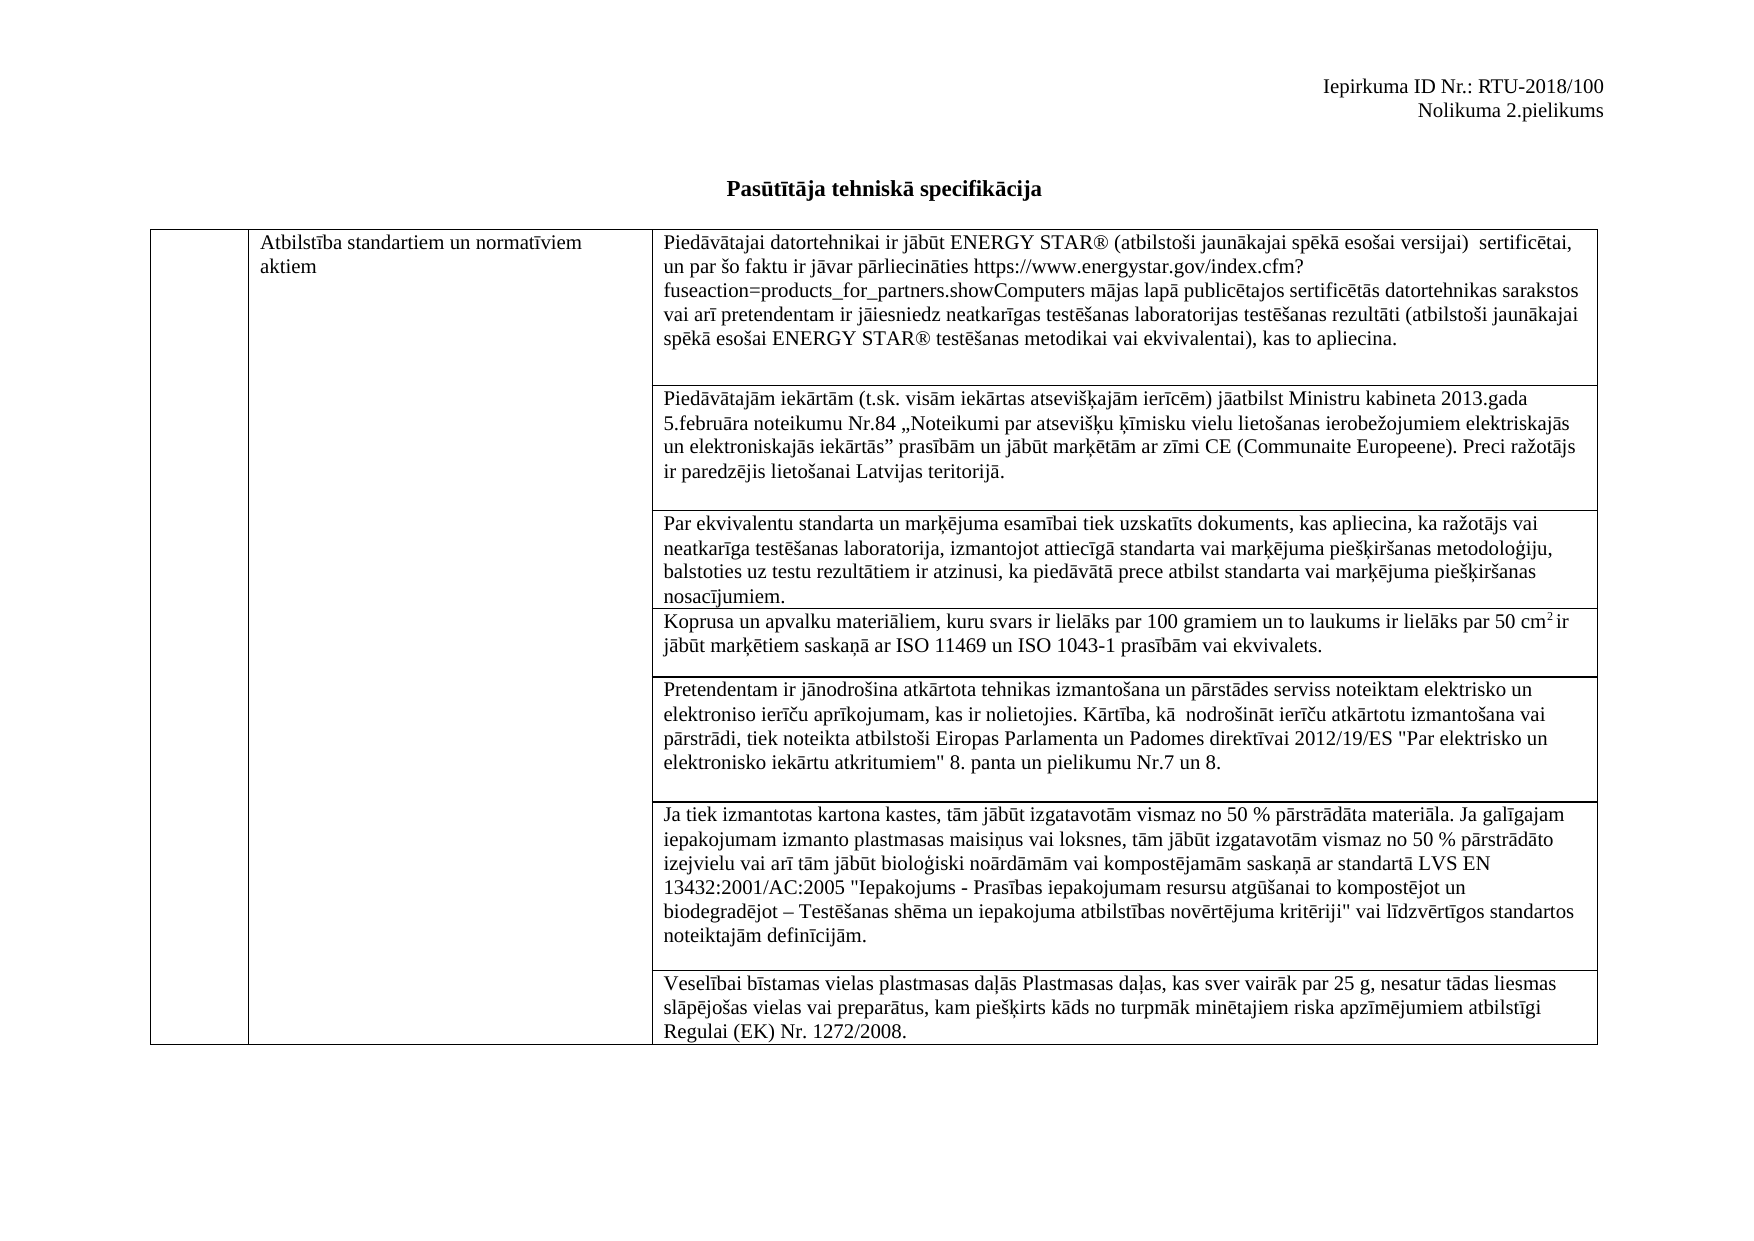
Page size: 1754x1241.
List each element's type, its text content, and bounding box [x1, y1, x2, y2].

table_cell Veselībai bīstamas vielas plastmasas daļās Plastmasas daļas, kas sver vairāk par 25 g, nesatur tādas liesmas slāpējošas vielas vai preparātus, kam piešķirts kāds no turpmāk minētajiem riska apzīmējumiem atbilstīgi Regulai (EK) Nr. 1272/2008. [653, 971, 1597, 1043]
table_cell Piedāvātajai datortehnikai ir jābūt ENERGY STAR® (atbilstoši jaunākajai spēkā esošai versijai) sertificētai, un par šo faktu ir jāvar pārliecināties https://www.energystar.gov/index.cfm?fuseaction=products_for_partners.showComputers mājas lapā publicētajos sertificētās datortehnikas sarakstos vai arī pretendentam ir jāiesniedz neatkarīgas testēšanas laboratorijas testēšanas rezultāti (atbilstoši jaunākajai spēkā esošai ENERGY STAR® testēšanas metodikai vai ekvivalentai), kas to apliecina. [653, 230, 1597, 385]
table_cell Koprusa un apvalku materiāliem, kuru svars ir lielāks par 100 gramiem un to laukums ir lielāks par 50 cm2 ir jābūt marķētiem saskaņā ar ISO 11469 un ISO 1043-1 prasībām vai ekvivalets. [653, 609, 1597, 676]
table_cell Pretendentam ir jānodrošina atkārtota tehnikas izmantošana un pārstādes serviss noteiktam elektrisko un elektroniso ierīču aprīkojumam, kas ir nolietojies. Kārtība, kā nodrošināt ierīču atkārtotu izmantošana vai pārstrādi, tiek noteikta atbilstoši Eiropas Parlamenta un Padomes direktīvai 2012/19/ES "Par elektrisko un elektronisko iekārtu atkritumiem" 8. panta un pielikumu Nr.7 un 8. [653, 678, 1597, 801]
table_cell Ja tiek izmantotas kartona kastes, tām jābūt izgatavotām vismaz no 50 % pārstrādāta materiāla. Ja galīgajam iepakojumam izmanto plastmasas maisiņus vai loksnes, tām jābūt izgatavotām vismaz no 50 % pārstrādāto izejvielu vai arī tām jābūt bioloģiski noārdāmām vai kompostējamām saskaņā ar standartā LVS EN 13432:2001/AC:2005 "Iepakojums - Prasības iepakojumam resursu atgūšanai to kompostējot un biodegradējot – Testēšanas shēma un iepakojuma atbilstības novērtējuma kritēriji" vai līdzvērtīgos standartos noteiktajām definīcijām. [653, 803, 1597, 970]
table_cell Atbilstība standartiem un normatīviem aktiem [249, 230, 652, 1043]
table_cell Piedāvātajām iekārtām (t.sk. visām iekārtas atsevišķajām ierīcēm) jāatbilst Ministru kabineta 2013.gada 5.februāra noteikumu Nr.84 „Noteikumi par atsevišķu ķīmisku vielu lietošanas ierobežojumiem elektriskajās un elektroniskajās iekārtās” prasībām un jābūt marķētām ar zīmi CE (Communaite Europeene). Preci ražotājs ir paredzējis lietošanai Latvijas teritorijā. [653, 386, 1597, 510]
table_cell Par ekvivalentu standarta un marķējuma esamībai tiek uzskatīts dokuments, kas apliecina, ka ražotājs vai neatkarīga testēšanas laboratorija, izmantojot attiecīgā standarta vai marķējuma piešķiršanas metodoloģiju, balstoties uz testu rezultātiem ir atzinusi, ka piedāvātā prece atbilst standarta vai marķējuma piešķiršanas nosacījumiem. [653, 511, 1597, 608]
